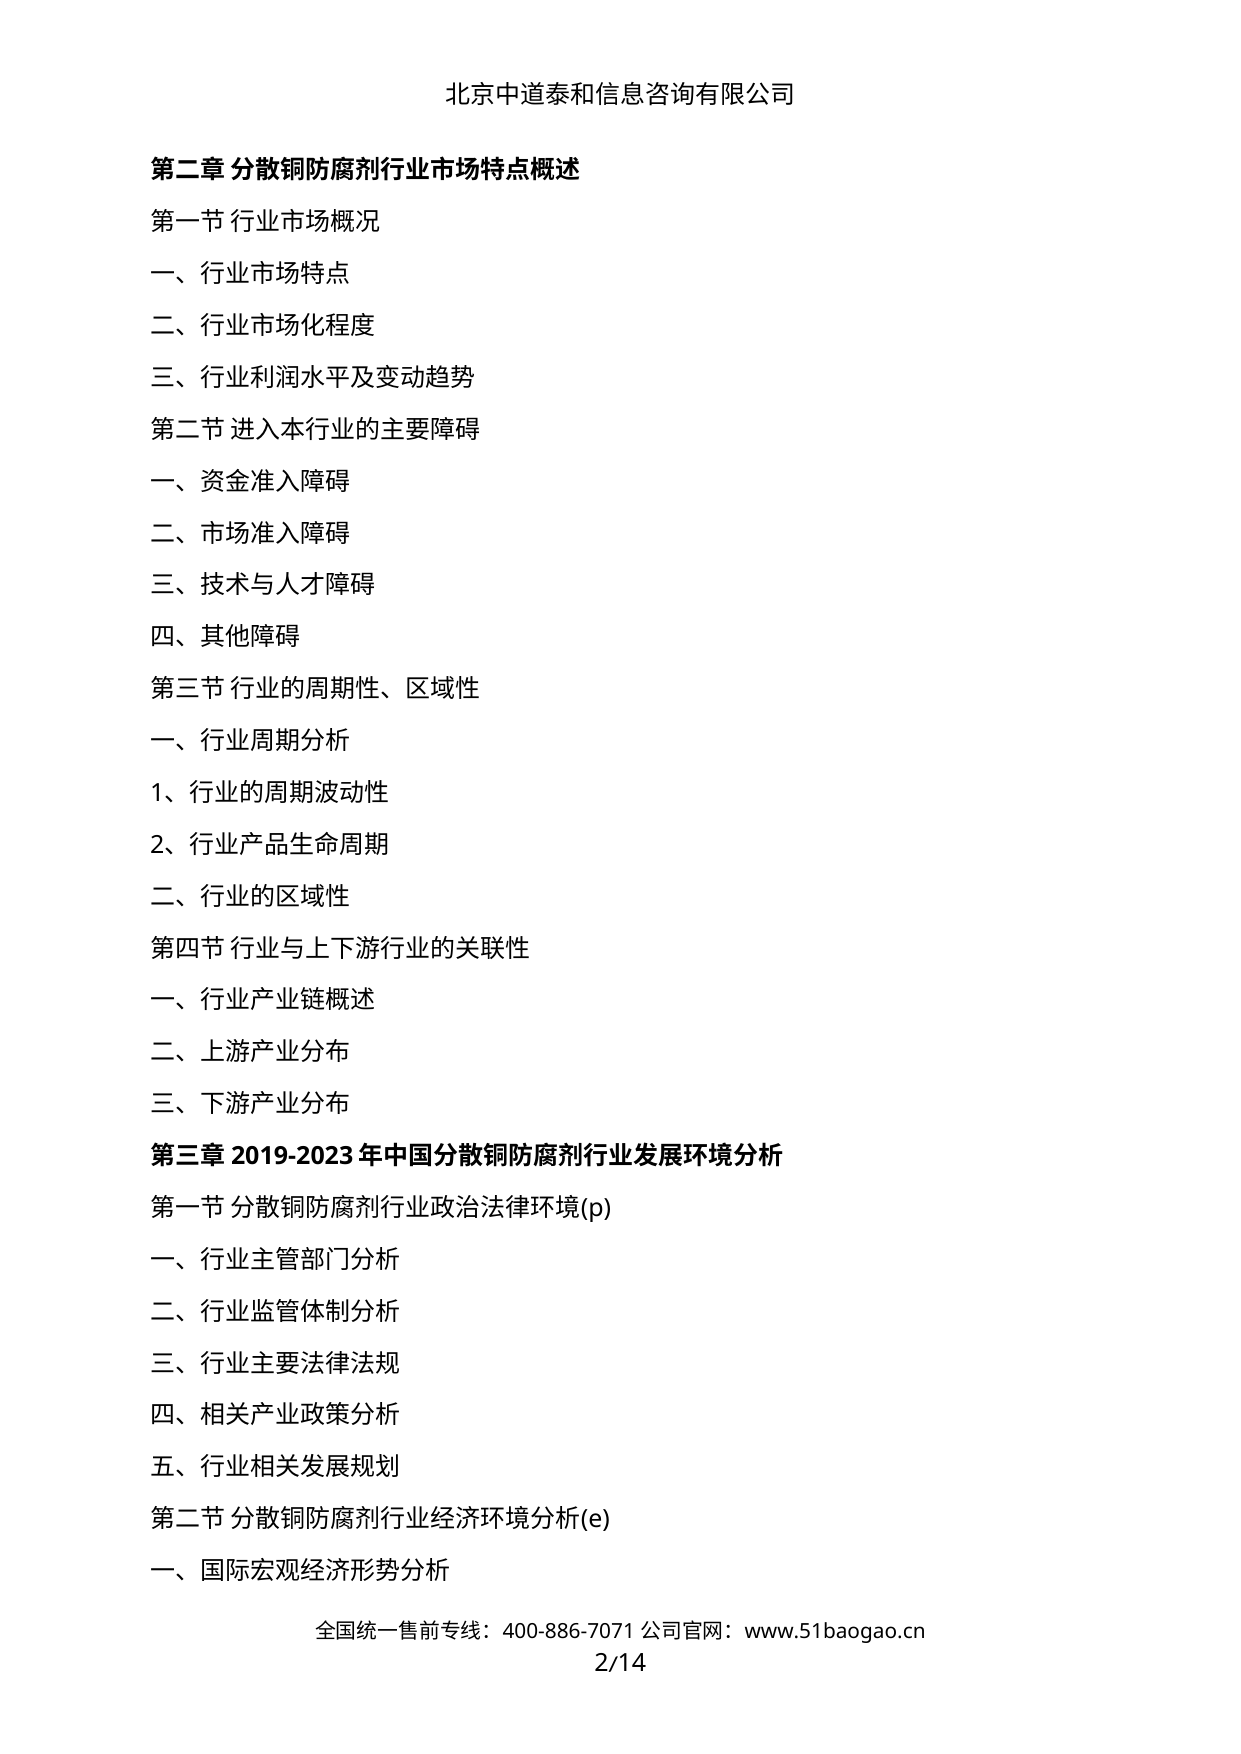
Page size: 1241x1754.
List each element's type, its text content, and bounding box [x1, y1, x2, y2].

text 三、行业利润水平及变动趋势 [150, 357, 1090, 394]
text 第一节 行业市场概况 [150, 202, 1090, 238]
text 一、资金准入障碍 [150, 461, 1090, 497]
text 第二节 进入本行业的主要障碍 [150, 409, 1090, 446]
text 一、行业主管部门分析 [150, 1239, 1090, 1276]
text 二、市场准入障碍 [150, 513, 1090, 549]
text 三、下游产业分布 [150, 1084, 1090, 1120]
text 第二节 分散铜防腐剂行业经济环境分析(e) [150, 1499, 1090, 1535]
text 四、其他障碍 [150, 617, 1090, 653]
text 一、行业周期分析 [150, 721, 1090, 757]
text 一、行业产业链概述 [150, 980, 1090, 1016]
text 第三章 2019-2023年中国分散铜防腐剂行业发展环境分析 [150, 1136, 1090, 1172]
text 二、行业监管体制分析 [150, 1291, 1090, 1327]
text 二、行业市场化程度 [150, 306, 1090, 342]
text 一、行业市场特点 [150, 254, 1090, 290]
text 四、相关产业政策分析 [150, 1395, 1090, 1431]
text 2、行业产品生命周期 [150, 824, 1090, 861]
text 二、上游产业分布 [150, 1032, 1090, 1068]
text 一、国际宏观经济形势分析 [150, 1551, 1090, 1587]
text 1、行业的周期波动性 [150, 772, 1090, 809]
text 第二章 分散铜防腐剂行业市场特点概述 [150, 150, 1090, 186]
text 第一节 分散铜防腐剂行业政治法律环境(p) [150, 1187, 1090, 1224]
text 五、行业相关发展规划 [150, 1447, 1090, 1483]
text 三、技术与人才障碍 [150, 565, 1090, 601]
text 二、行业的区域性 [150, 876, 1090, 912]
text 第四节 行业与上下游行业的关联性 [150, 928, 1090, 964]
text 第三节 行业的周期性、区域性 [150, 669, 1090, 705]
text 三、行业主要法律法规 [150, 1343, 1090, 1379]
